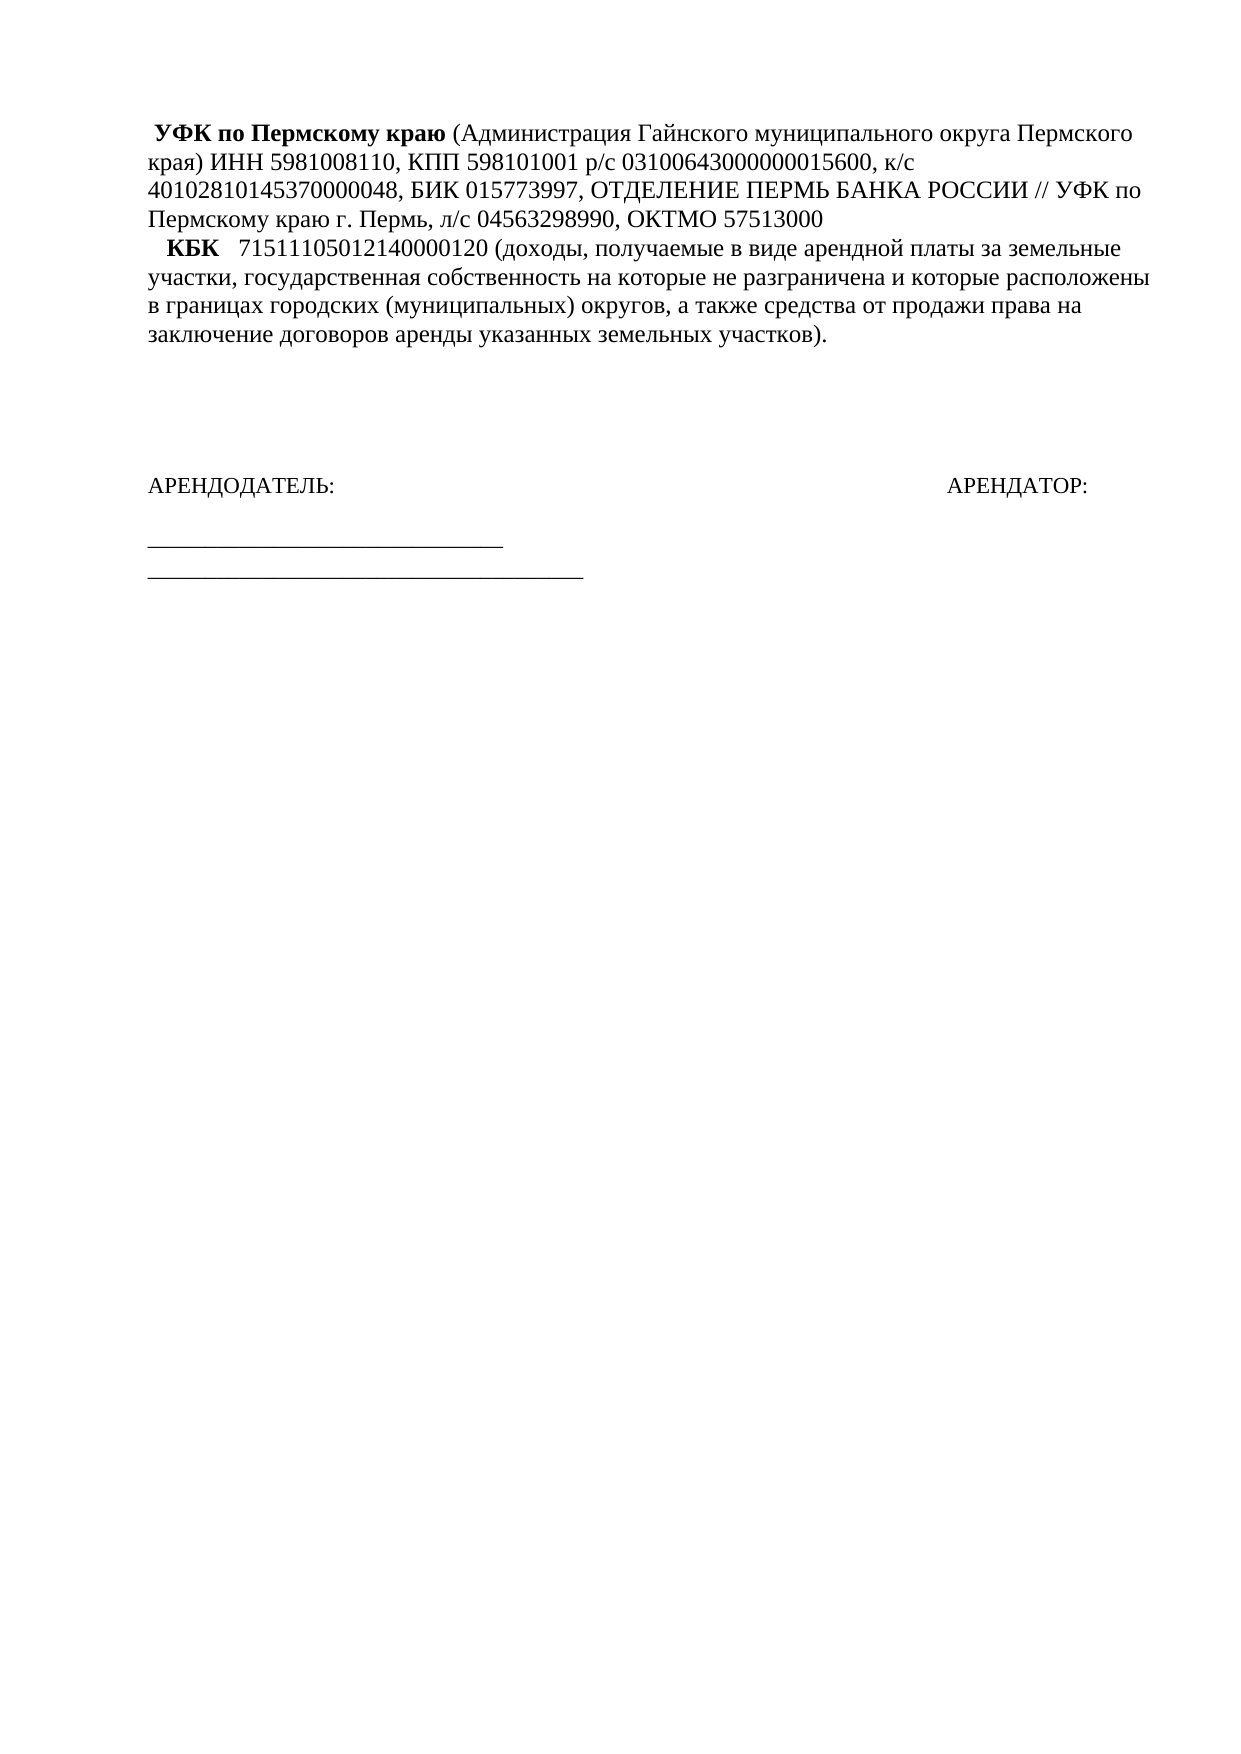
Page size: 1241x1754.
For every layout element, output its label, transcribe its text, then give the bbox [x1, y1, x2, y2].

text _______________________________ ______________________________________ [148, 524, 1152, 581]
text АРЕНДОДАТЕЛЬ: АРЕНДАТОР: [148, 472, 1152, 498]
text КБК 71511105012140000120 (доходы, получаемые в виде арендной платы за земельные участки, государственная собственность на которые не разграничена и которые расположены в границах городских (муниципальных) округов, а также средства от продажи права на заключение договоров аренды указанных земельных участков). [148, 233, 1152, 348]
text УФК по Пермскому краю (Администрация Гайнского муниципального округа Пермского края) ИНН 5981008110, КПП 598101001 р/с 03100643000000015600, к/с 40102810145370000048, БИК 015773997, ОТДЕЛЕНИЕ ПЕРМЬ БАНКА РОССИИ // УФК по Пермскому краю г. Пермь, л/с 04563298990, ОКТМО 57513000 [148, 118, 1152, 233]
